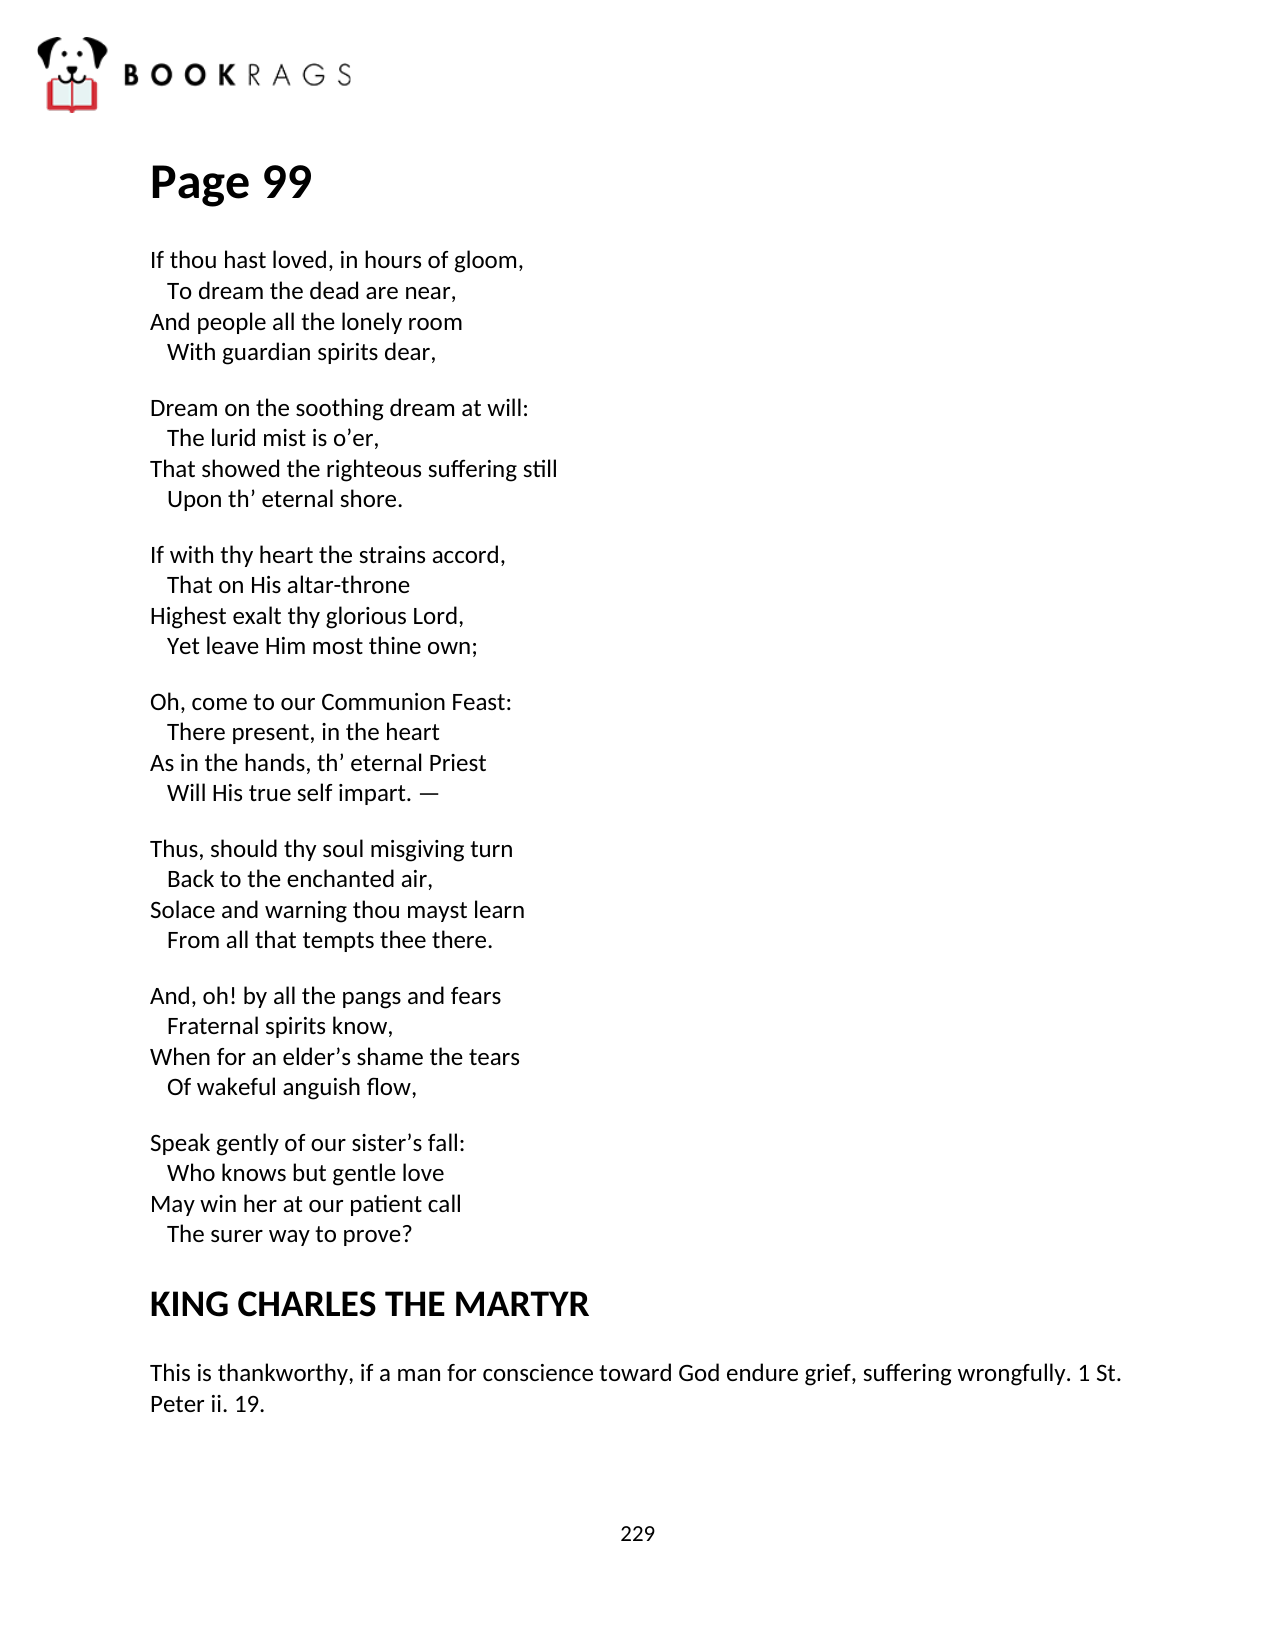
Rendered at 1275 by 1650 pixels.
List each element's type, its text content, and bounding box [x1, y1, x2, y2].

text Page 99 [150, 150, 1125, 211]
text This is thankworthy, if a man for conscience toward God endure grief, suffering wrongfully. 1 St. Peter ii. 19. [150, 1357, 1125, 1418]
text And, oh! by all the pangs and fears Fraternal spirits know, When for an elder’s shame the tears Of wakeful anguish flow, [150, 980, 1125, 1102]
text Dream on the soothing dream at will: The lurid mist is o’er, That showed the righteous suffering still Upon th’ eternal shore. [150, 392, 1125, 514]
text If with thy heart the strains accord, That on His altar-throne Highest exalt thy glorious Lord, Yet leave Him most thine own; [150, 539, 1125, 661]
text KING CHARLES THE MARTYR [150, 1280, 1125, 1326]
text If thou hast loved, in hours of gloom, To dream the dead are near, And people all the lonely room With guardian spirits dear, [150, 244, 1125, 367]
text Speak gently of our sister’s fall: Who knows but gentle love May win her at our patient call The surer way to prove? [150, 1127, 1125, 1249]
text Oh, come to our Communion Feast: There present, in the heart As in the hands, th’ eternal Priest Will His true self impart. — [150, 686, 1125, 808]
text Thus, should thy soul misgiving turn Back to the enchanted air, Solace and warning thou mayst learn From all that tempts thee there. [150, 833, 1125, 955]
picture [37, 37, 351, 113]
